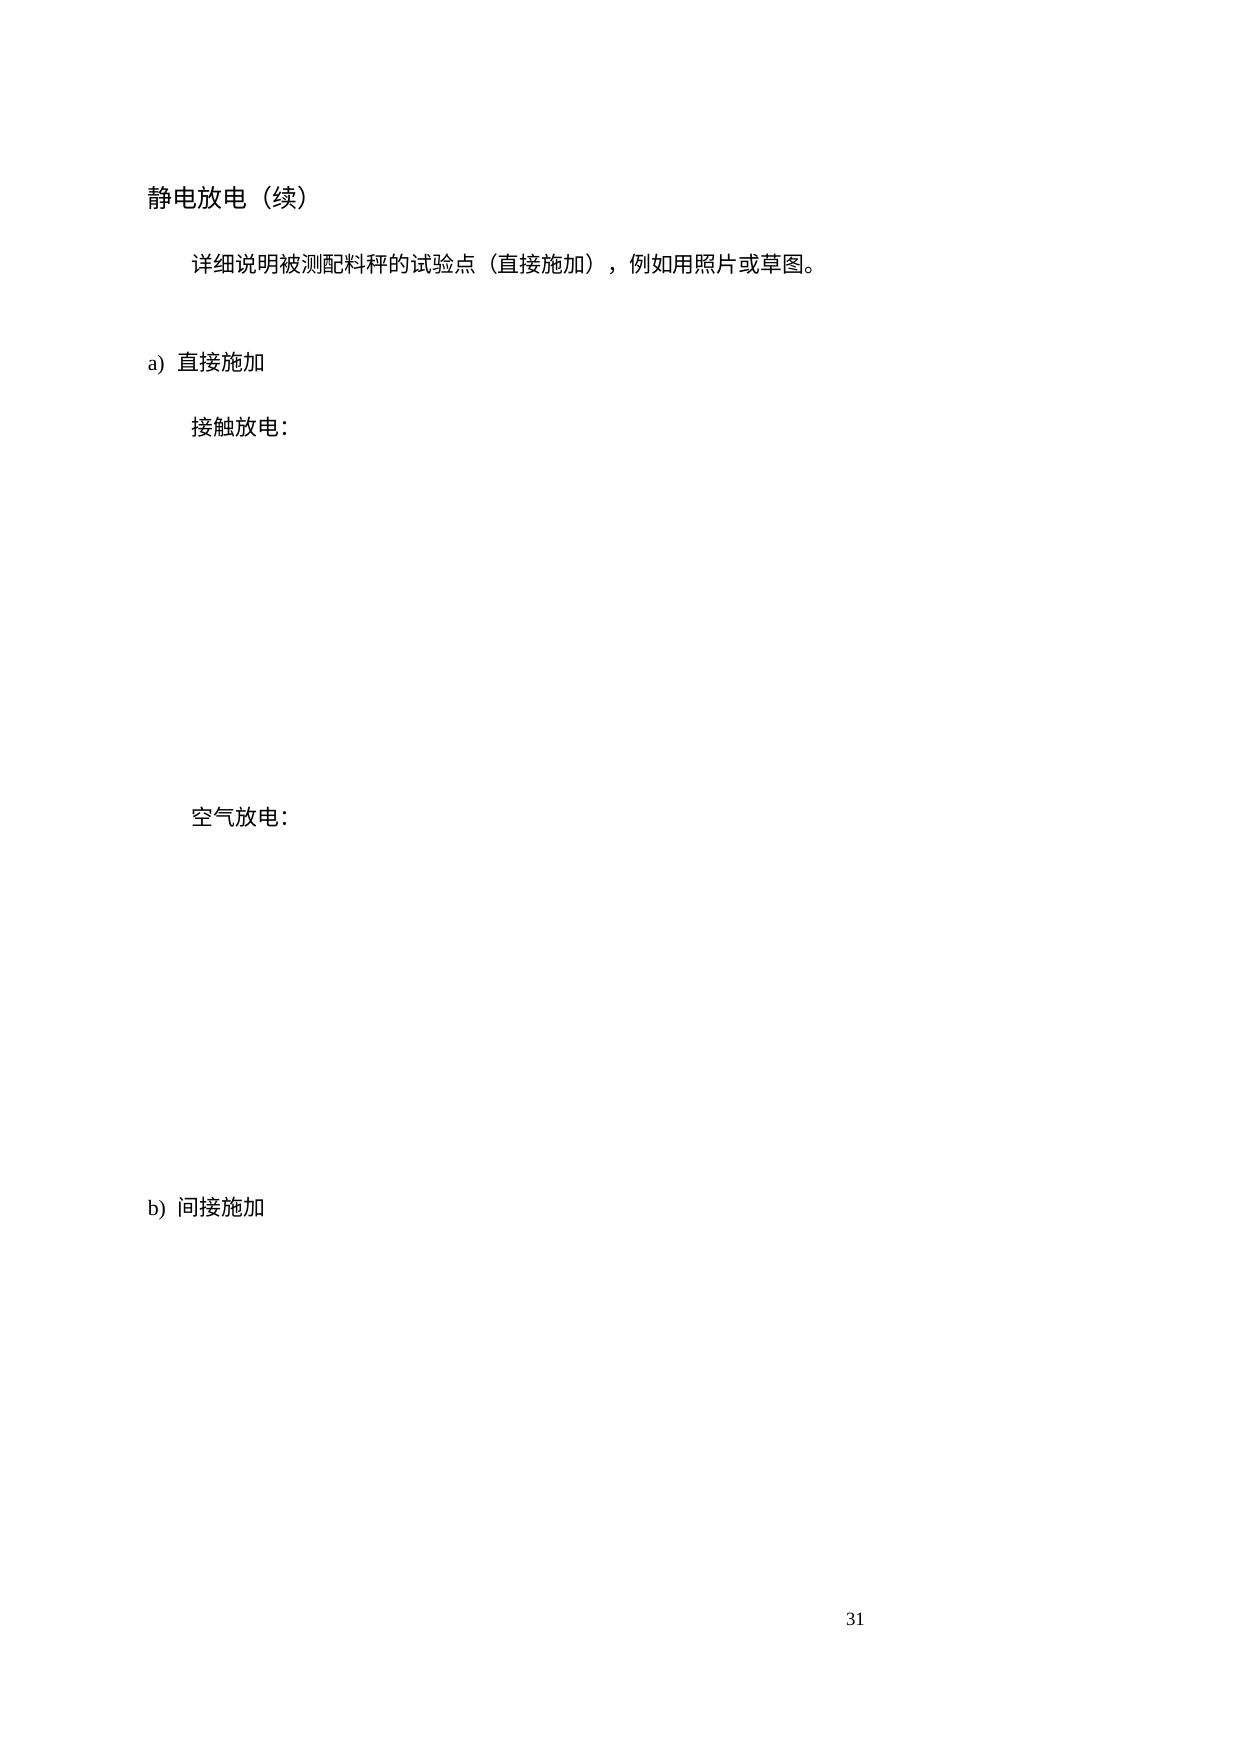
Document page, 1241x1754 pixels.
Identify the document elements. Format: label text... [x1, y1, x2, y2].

text 详细说明被测配料秤的试验点（直接施加），例如用照片或草图。 [148, 247, 1122, 279]
list 间接施加 [148, 1189, 1122, 1222]
text 静电放电（续） [148, 164, 1122, 229]
text 接触放电： [148, 409, 1122, 442]
text 空气放电： [148, 799, 1122, 832]
list 直接施加 [148, 344, 1122, 377]
